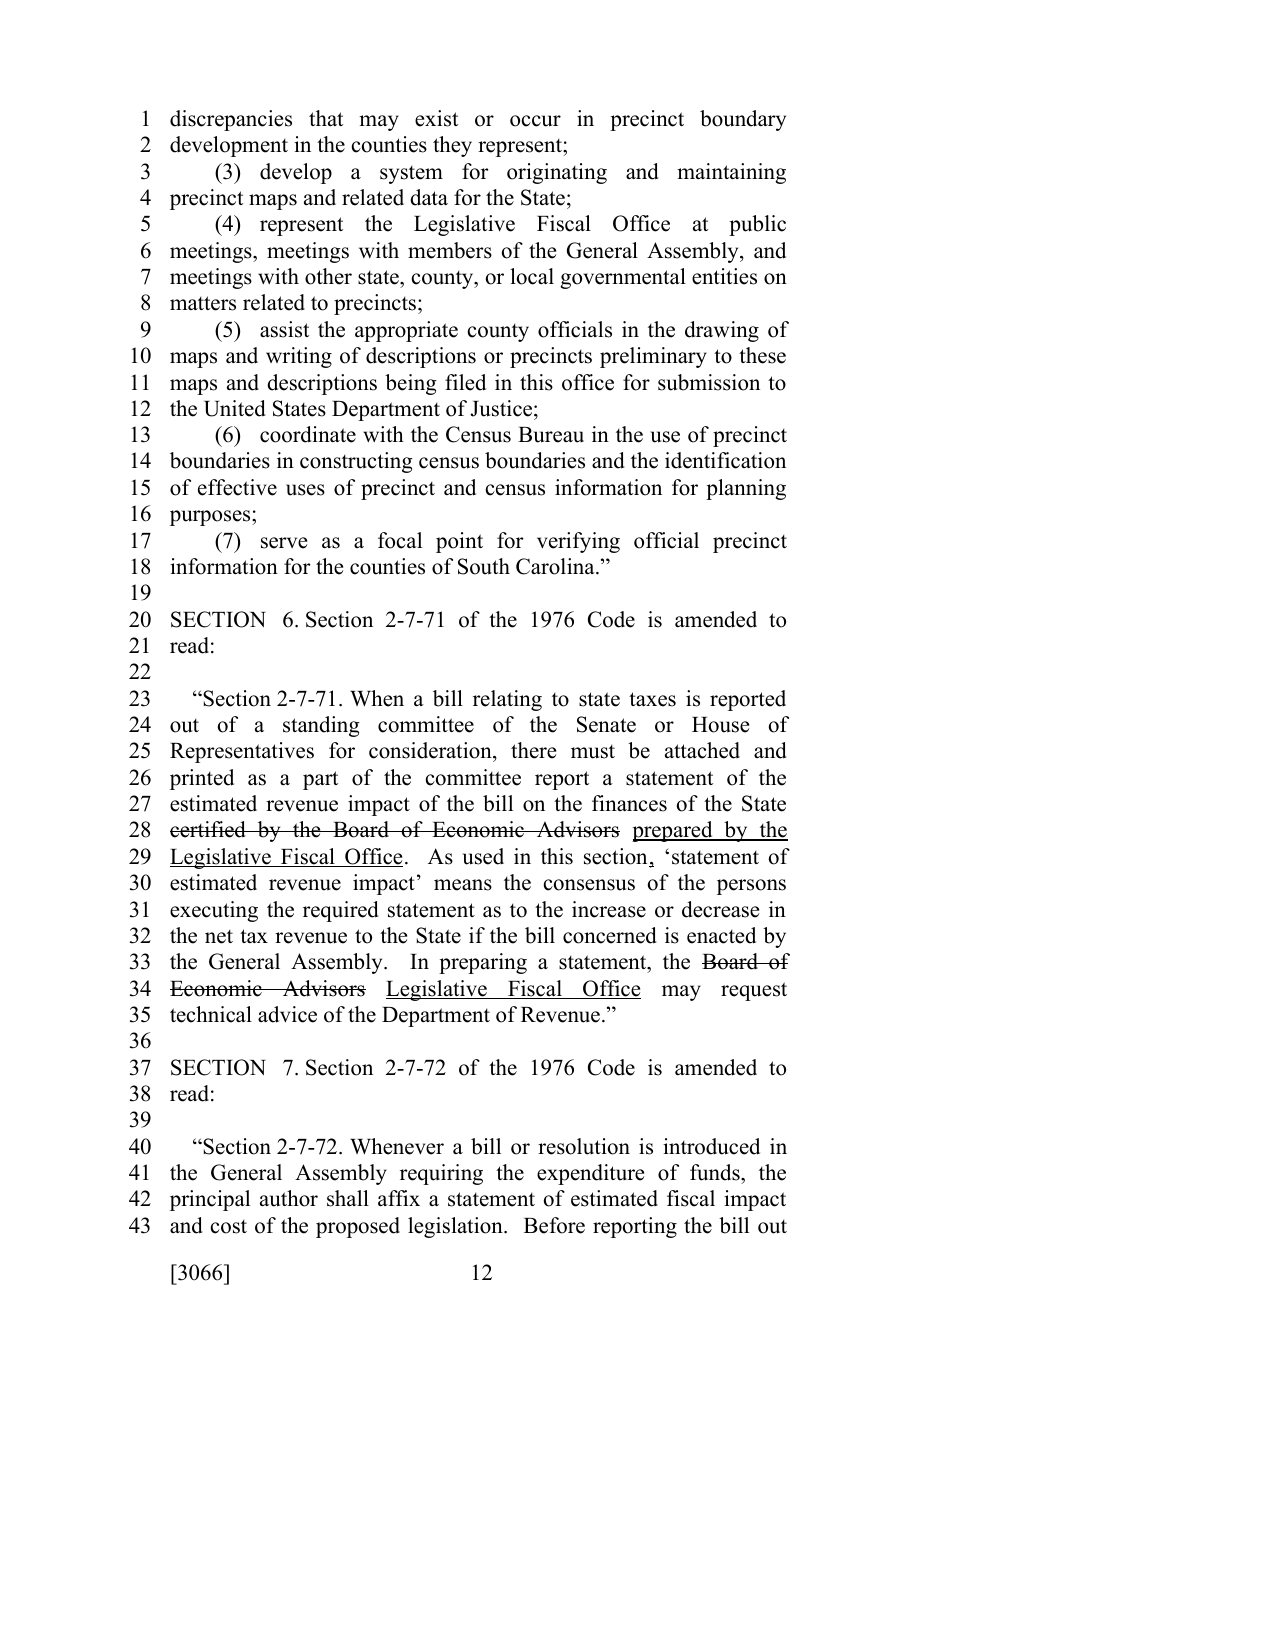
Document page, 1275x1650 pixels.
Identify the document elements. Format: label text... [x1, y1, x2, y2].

text SECTION 7. Section 2-7-72 of the 1976 Code is amended to read: [169, 1054, 787, 1106]
text (6) coordinate with the Census Bureau in the use of precinct boundaries in constructing census boundaries and the identification of effective uses of precinct and census information for planning purposes; [169, 421, 787, 527]
text (4) represent the Legislative Fiscal Office at public meetings, meetings with members of the General Assembly, and meetings with other state, county, or local governmental entities on matters related to precincts; [169, 210, 787, 316]
text “Section 2-7-71. When a bill relating to state taxes is reported out of a standing committee of the Senate or House of Representatives for consideration, there must be attached and printed as a part of the committee report a statement of the estimated revenue impact of the bill on the finances of the State certified by the Board of Economic Advisors prepared by the Legislative Fiscal Office. As used in this section, ‘statement of estimated revenue impact’ means the consensus of the persons executing the required statement as to the increase or decrease in the net tax revenue to the State if the bill concerned is enacted by the General Assembly. In preparing a statement, the Board of Economic Advisors Legislative Fiscal Office may request technical advice of the Department of Revenue.” [169, 685, 787, 1027]
text (7) serve as a focal point for verifying official precinct information for the counties of South Carolina.” [169, 527, 787, 579]
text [169, 1133, 787, 1238]
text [169, 105, 787, 158]
text (3) develop a system for originating and maintaining precinct maps and related data for the State; [169, 158, 787, 210]
text SECTION 6. Section 2-7-71 of the 1976 Code is amended to read: [169, 606, 787, 658]
text (5) assist the appropriate county officials in the drawing of maps and writing of descriptions or precincts preliminary to these maps and descriptions being filed in this office for submission to the United States Department of Justice; [169, 316, 787, 421]
